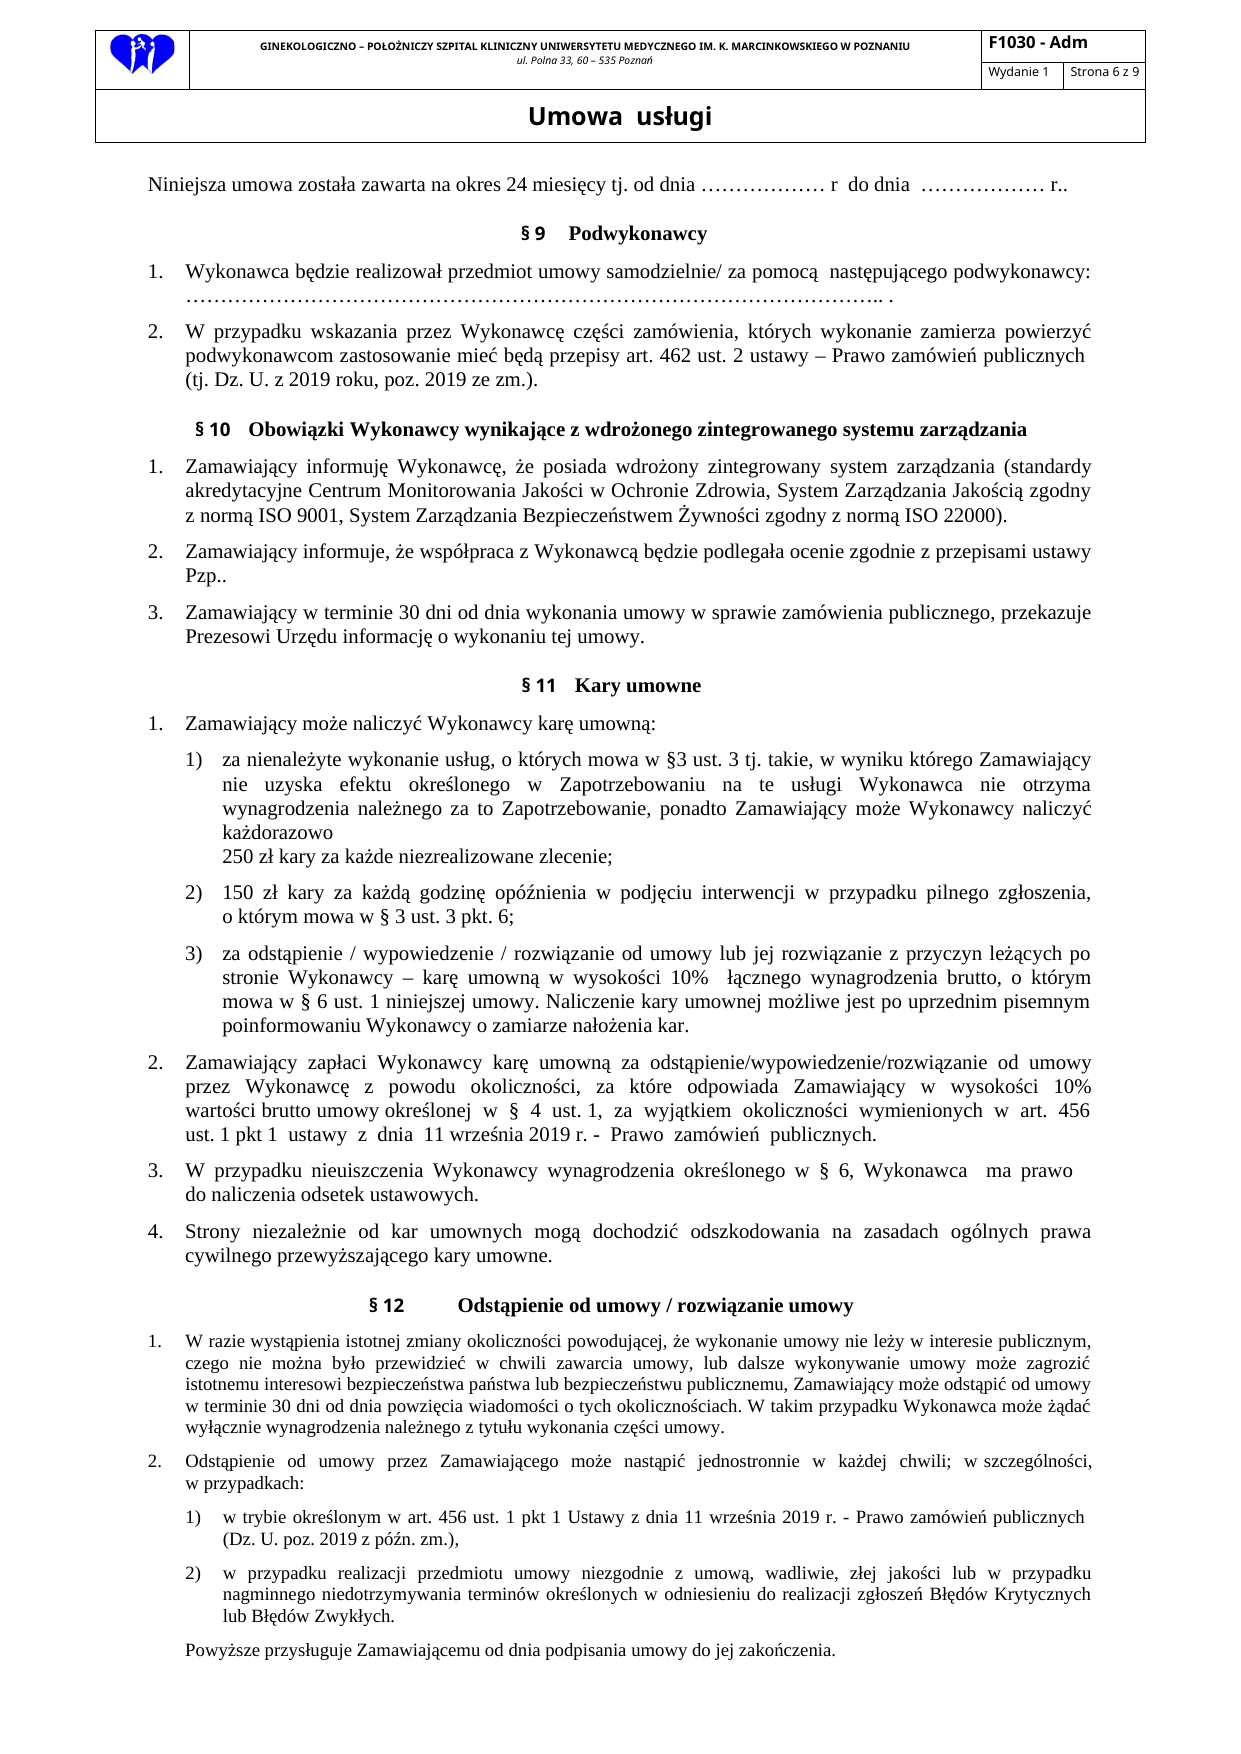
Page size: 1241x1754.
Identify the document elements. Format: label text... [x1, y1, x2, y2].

text Powyższe przysługuje Zamawiającemu od dnia podpisania umowy do jej zakończenia. [185, 1639, 1092, 1660]
list za odstąpienie / wypowiedzenie / rozwiązanie od umowy lub jej rozwiązanie z przyczyn leżących po stronie Wykonawcy – karę umowną w wysokości 10% łącznego wynagrodzenia brutto, o którym mowa w § 6 ust. 1 niniejszej umowy. Naliczenie kary umownej możliwe jest po uprzednim pisemnym poinformowaniu Wykonawcy o zamiarze nałożenia kar. [185, 941, 1092, 1037]
list W razie wystąpienia istotnej zmiany okoliczności powodującej, że wykonanie umowy nie leży w interesie publicznym, czego nie można było przewidzieć w chwili zawarcia umowy, lub dalsze wykonywanie umowy może zagrozić istotnemu interesowi bezpieczeństwa państwa lub bezpieczeństwu publicznemu, Zamawiający może odstąpić od umowy w terminie 30 dni od dnia powzięcia wiadomości o tych okolicznościach. W takim przypadku Wykonawca może żądać wyłącznie wynagrodzenia należnego z tytułu wykonania części umowy. [148, 1330, 1092, 1438]
list Obowiązki Wykonawcy wynikające z wdrożonego zintegrowanego systemu zarządzania [148, 416, 1092, 442]
list w przypadku realizacji przedmiotu umowy niezgodnie z umową, wadliwie, złej jakości lub w przypadku nagminnego niedotrzymywania terminów określonych w odniesieniu do realizacji zgłoszeń Błędów Krytycznych lub Błędów Zwykłych. [185, 1562, 1092, 1626]
list Zamawiający informuje, że współpraca z Wykonawcą będzie podlegała ocenie zgodnie z przepisami ustawy Pzp.. [148, 539, 1092, 587]
picture [110, 34, 175, 74]
list Odstąpienie od umowy przez Zamawiającego może nastąpić jednostronnie w każdej chwili; w szczególności, w przypadkach: [148, 1450, 1092, 1493]
list Zamawiający może naliczyć Wykonawcy karę umowną: [148, 711, 1092, 735]
list Strony niezależnie od kar umownych mogą dochodzić odszkodowania na zasadach ogólnych prawa cywilnego przewyższającego kary umowne. [148, 1219, 1092, 1267]
list 150 zł kary za każdą godzinę opóźnienia w podjęciu interwencji w przypadku pilnego zgłoszenia, o którym mowa w § 3 ust. 3 pkt. 6; [185, 880, 1092, 928]
list Kary umowne [148, 673, 1092, 698]
list Zamawiający zapłaci Wykonawcy karę umowną za odstąpienie/wypowiedzenie/rozwiązanie od umowy przez Wykonawcę z powodu okoliczności, za które odpowiada Zamawiający w wysokości 10% wartości brutto umowy określonej w § 4 ust. 1, za wyjątkiem okoliczności wymienionych w art. 456 ust. 1 pkt 1 ustawy z dnia 11 września 2019 r. - Prawo zamówień publicznych. [148, 1049, 1092, 1146]
list W przypadku wskazania przez Wykonawcę części zamówienia, których wykonanie zamierza powierzyć podwykonawcom zastosowanie mieć będą przepisy art. 462 ust. 2 ustawy – Prawo zamówień publicznych (tj. Dz. U. z 2019 roku, poz. 2019 ze zm.). [148, 319, 1092, 391]
list Zamawiający w terminie 30 dni od dnia wykonania umowy w sprawie zamówienia publicznego, przekazuje Prezesowi Urzędu informację o wykonaniu tej umowy. [148, 600, 1092, 648]
list Odstąpienie od umowy / rozwiązanie umowy [148, 1292, 1092, 1318]
list Podwykonawcy [148, 221, 1092, 246]
list Zamawiający informuję Wykonawcę, że posiada wdrożony zintegrowany system zarządzania (standardy akredytacyjne Centrum Monitorowania Jakości w Ochronie Zdrowia, System Zarządzania Jakością zgodny z normą ISO 9001, System Zarządzania Bezpieczeństwem Żywności zgodny z normą ISO 22000). [148, 454, 1092, 527]
list W przypadku nieuiszczenia Wykonawcy wynagrodzenia określonego w § 6, Wykonawca ma prawo do naliczenia odsetek ustawowych. [148, 1158, 1092, 1206]
list w trybie określonym w art. 456 ust. 1 pkt 1 Ustawy z dnia 11 września 2019 r. - Prawo zamówień publicznych (Dz. U. poz. 2019 z późn. zm.), [185, 1506, 1092, 1549]
text Niniejsza umowa została zawarta na okres 24 miesięcy tj. od dnia ……………… r do dnia ……………… r.. [148, 171, 1092, 196]
list Wykonawca będzie realizował przedmiot umowy samodzielnie/ za pomocą następującego podwykonawcy: ……………………………………………………………………………………….. . [148, 258, 1092, 307]
list za nienależyte wykonanie usług, o których mowa w §3 ust. 3 tj. takie, w wyniku którego Zamawiający nie uzyska efektu określonego w Zapotrzebowaniu na te usługi Wykonawca nie otrzyma wynagrodzenia należnego za to Zapotrzebowanie, ponadto Zamawiający może Wykonawcy naliczyć każdorazowo 250 zł kary za każde niezrealizowane zlecenie; [185, 747, 1092, 868]
